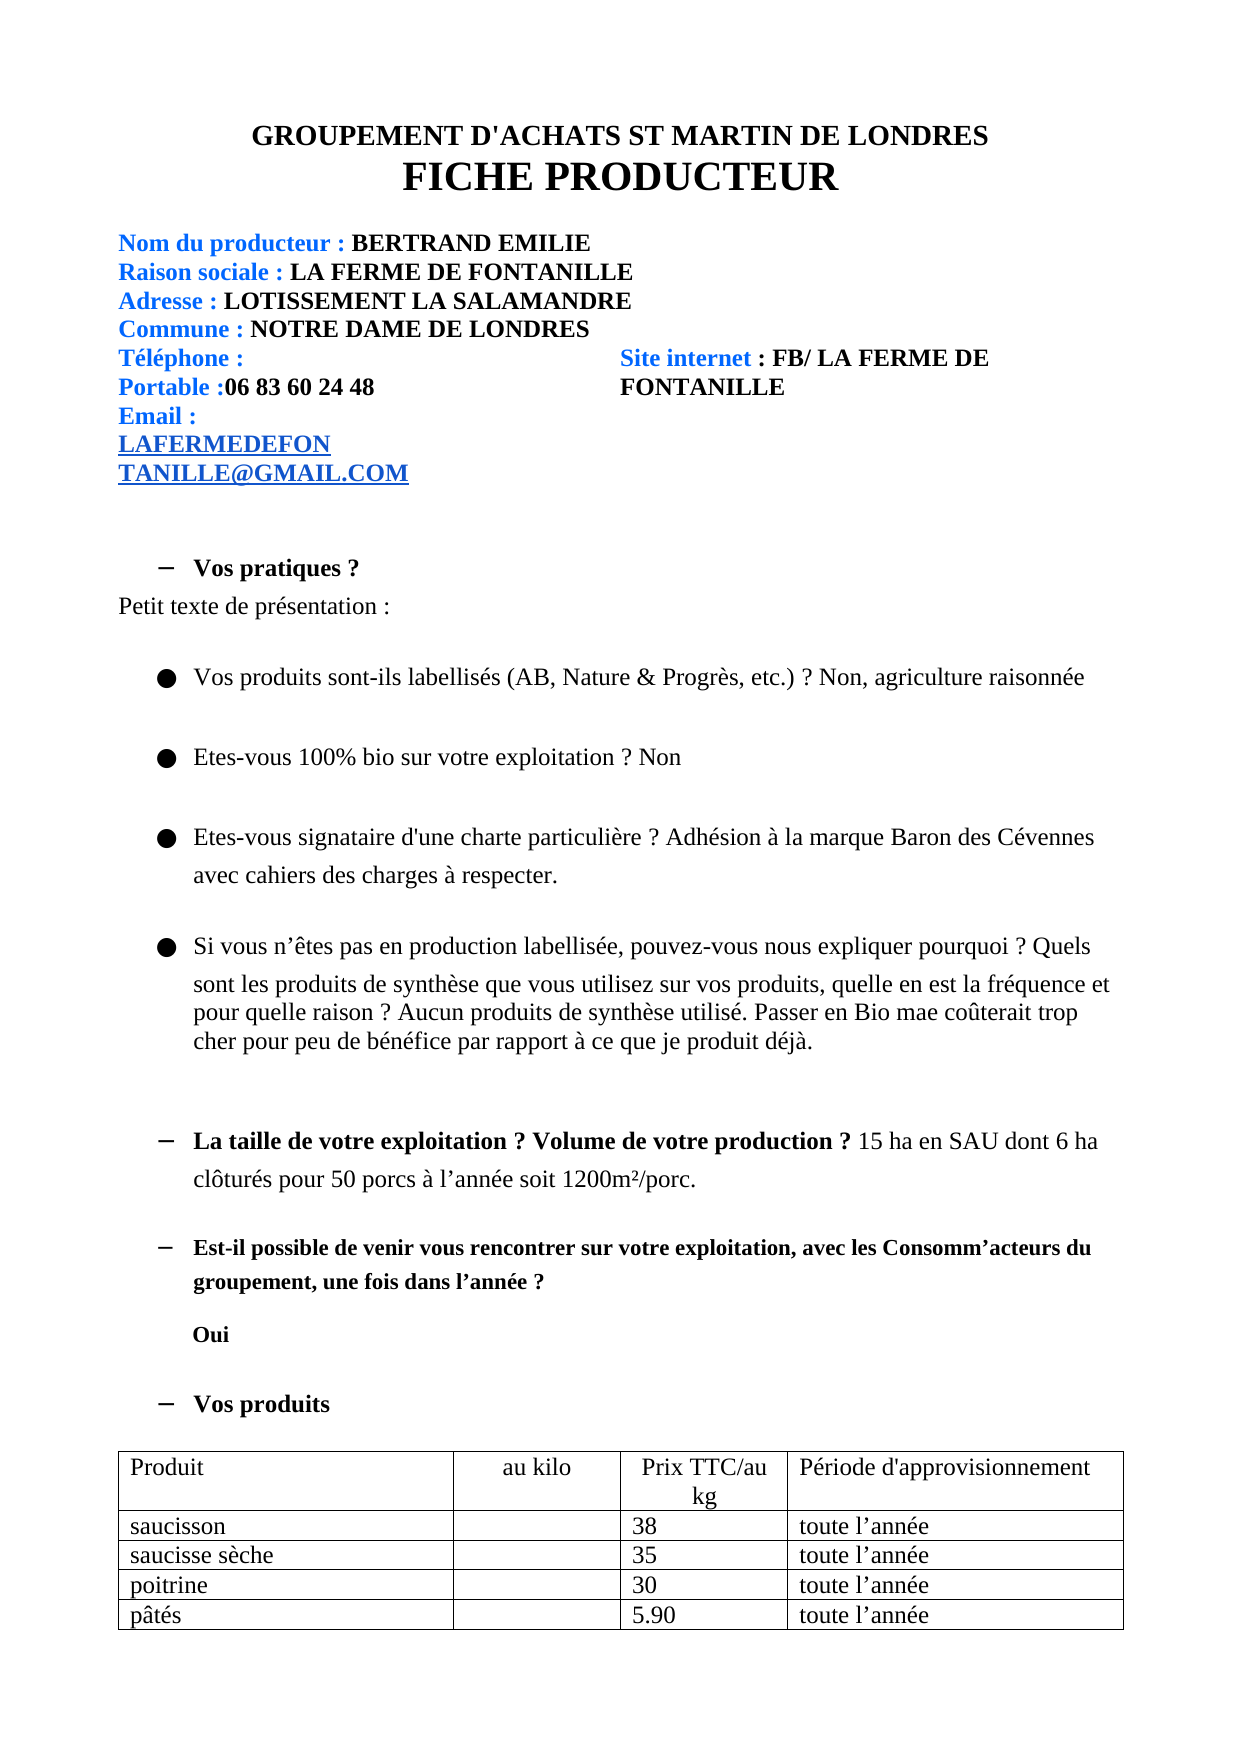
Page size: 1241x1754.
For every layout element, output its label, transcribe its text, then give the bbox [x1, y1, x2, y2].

text Portable :06 83 60 24 48 [118, 372, 620, 401]
table_cell [454, 1511, 620, 1539]
table_cell toute l’année [788, 1600, 1123, 1629]
table_cell pâtés [119, 1600, 453, 1629]
list Vos produits sont-ils labellisés (AB, Nature & Progrès, etc.) ? Non, agriculture raisonnée [156, 649, 1122, 700]
text Téléphone : [118, 343, 620, 372]
table_cell toute l’année [788, 1511, 1123, 1539]
table_header Produit [119, 1452, 453, 1510]
table_header au kilo [454, 1452, 620, 1510]
table_cell poitrine [119, 1570, 453, 1599]
text Site internet : FB/ LA FERME DE FONTANILLE [620, 343, 1122, 401]
text Nom du producteur : BERTRAND EMILIE Raison sociale : LA FERME DE FONTANILLE [118, 228, 1122, 286]
table_header Période d'approvisionnement [788, 1452, 1123, 1510]
table_cell saucisson [119, 1511, 453, 1539]
text GROUPEMENT D'ACHATS ST MARTIN DE LONDRES [118, 118, 1122, 152]
table_cell 35 [621, 1541, 787, 1569]
table_cell toute l’année [788, 1570, 1123, 1599]
table_cell toute l’année [788, 1541, 1123, 1569]
list La taille de votre exploitation ? Volume de votre production ? 15 ha en SAU dont 6 ha clôturés pour 50 porcs à l’année soit 1200m²/porc. [156, 1112, 1122, 1192]
list Est-il possible de venir vous rencontrer sur votre exploitation, avec les Consomm’acteurs du groupement, une fois dans l’année ? [156, 1221, 1122, 1294]
table_cell [454, 1541, 620, 1569]
table_cell 30 [621, 1570, 787, 1599]
list Etes-vous signataire d'une charte particulière ? Adhésion à la marque Baron des Cévennes avec cahiers des charges à respecter. [156, 809, 1122, 889]
list Vos pratiques ? [156, 540, 1122, 591]
table_cell [454, 1600, 620, 1629]
text FICHE PRODUCTEUR [118, 152, 1122, 199]
list Etes-vous 100% bio sur votre exploitation ? Non [156, 729, 1122, 780]
table_cell 5.90 [621, 1600, 787, 1629]
list Si vous n’êtes pas en production labellisée, pouvez-vous nous expliquer pourquoi ? Quels sont les produits de synthèse que vous utilisez sur vos produits, quelle en est la fréquence et pour quelle raison ? Aucun produits de synthèse utilisé. Passer en Bio mae coûterait trop cher pour peu de bénéfice par rapport à ce que je produit déjà. [156, 917, 1122, 1055]
text Email : LAFERMEDEFONTANILLE@GMAIL.COM [118, 401, 620, 487]
list Vos produits [156, 1376, 1122, 1451]
table_cell [454, 1570, 620, 1599]
table_header Prix TTC/au kg [621, 1452, 787, 1510]
text Commune : NOTRE DAME DE LONDRES [118, 314, 1122, 343]
text Petit texte de présentation : [118, 591, 1122, 620]
text Oui [118, 1321, 1122, 1347]
text Adresse : LOTISSEMENT LA SALAMANDRE [118, 286, 1122, 314]
table_cell saucisse sèche [119, 1541, 453, 1569]
table_cell 38 [621, 1511, 787, 1539]
